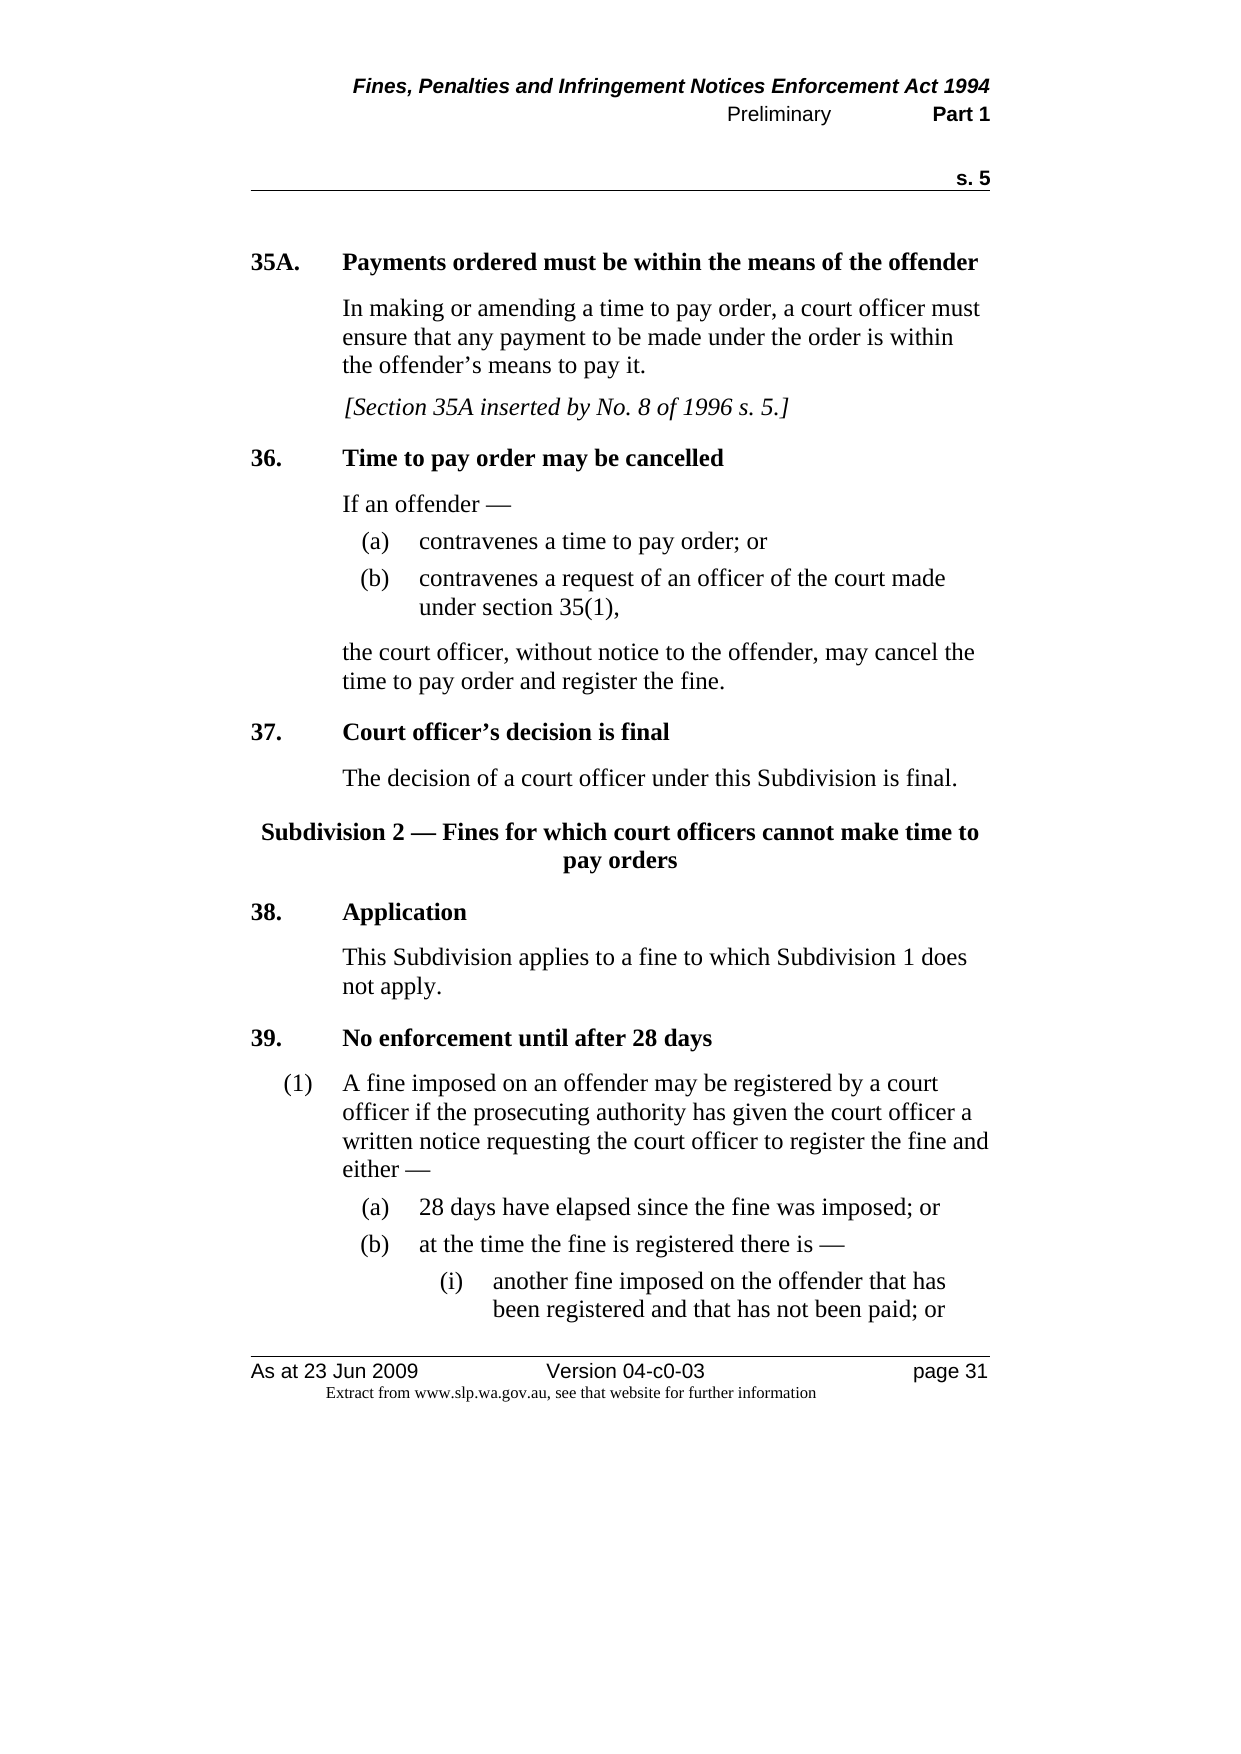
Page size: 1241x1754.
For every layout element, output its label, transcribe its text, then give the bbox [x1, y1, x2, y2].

text If an offender — [251, 489, 990, 517]
text In making or amending a time to pay order, a court officer must ensure that any payment to be made under the order is within the offender’s means to pay it. [251, 293, 990, 379]
subtitle Subdivision 2 — Fines for which court officers cannot make time to pay orders [251, 817, 990, 874]
text [Section 35A inserted by No. 8 of 1996 s. 5.] [251, 392, 990, 420]
subtitle 39. No enforcement until after 28 days [251, 1023, 990, 1052]
subtitle 38. Application [251, 897, 990, 926]
text (a) contravenes a time to pay order; or [251, 526, 990, 554]
text (a) 28 days have elapsed since the fine was imposed; or [251, 1192, 990, 1220]
text The decision of a court officer under this Subdivision is final. [251, 763, 990, 792]
text (1) A fine imposed on an offender may be registered by a court officer if the prosecuting authority has given the court officer a written notice requesting the court officer to register the fine and either — [251, 1068, 990, 1183]
text (i) another fine imposed on the offender that has been registered and that has not been paid; or [251, 1266, 990, 1323]
text (b) contravenes a request of an officer of the court made under section 35(1), [251, 563, 990, 620]
text (b) at the time the fine is registered there is — [251, 1229, 990, 1257]
subtitle 36. Time to pay order may be cancelled [251, 443, 990, 472]
text This Subdivision applies to a fine to which Subdivision 1 does not apply. [251, 942, 990, 1000]
subtitle 37. Court officer’s decision is final [251, 717, 990, 746]
subtitle 35A. Payments ordered must be within the means of the offender [251, 247, 990, 276]
text the court officer, without notice to the offender, may cancel the time to pay order and register the fine. [251, 637, 990, 694]
